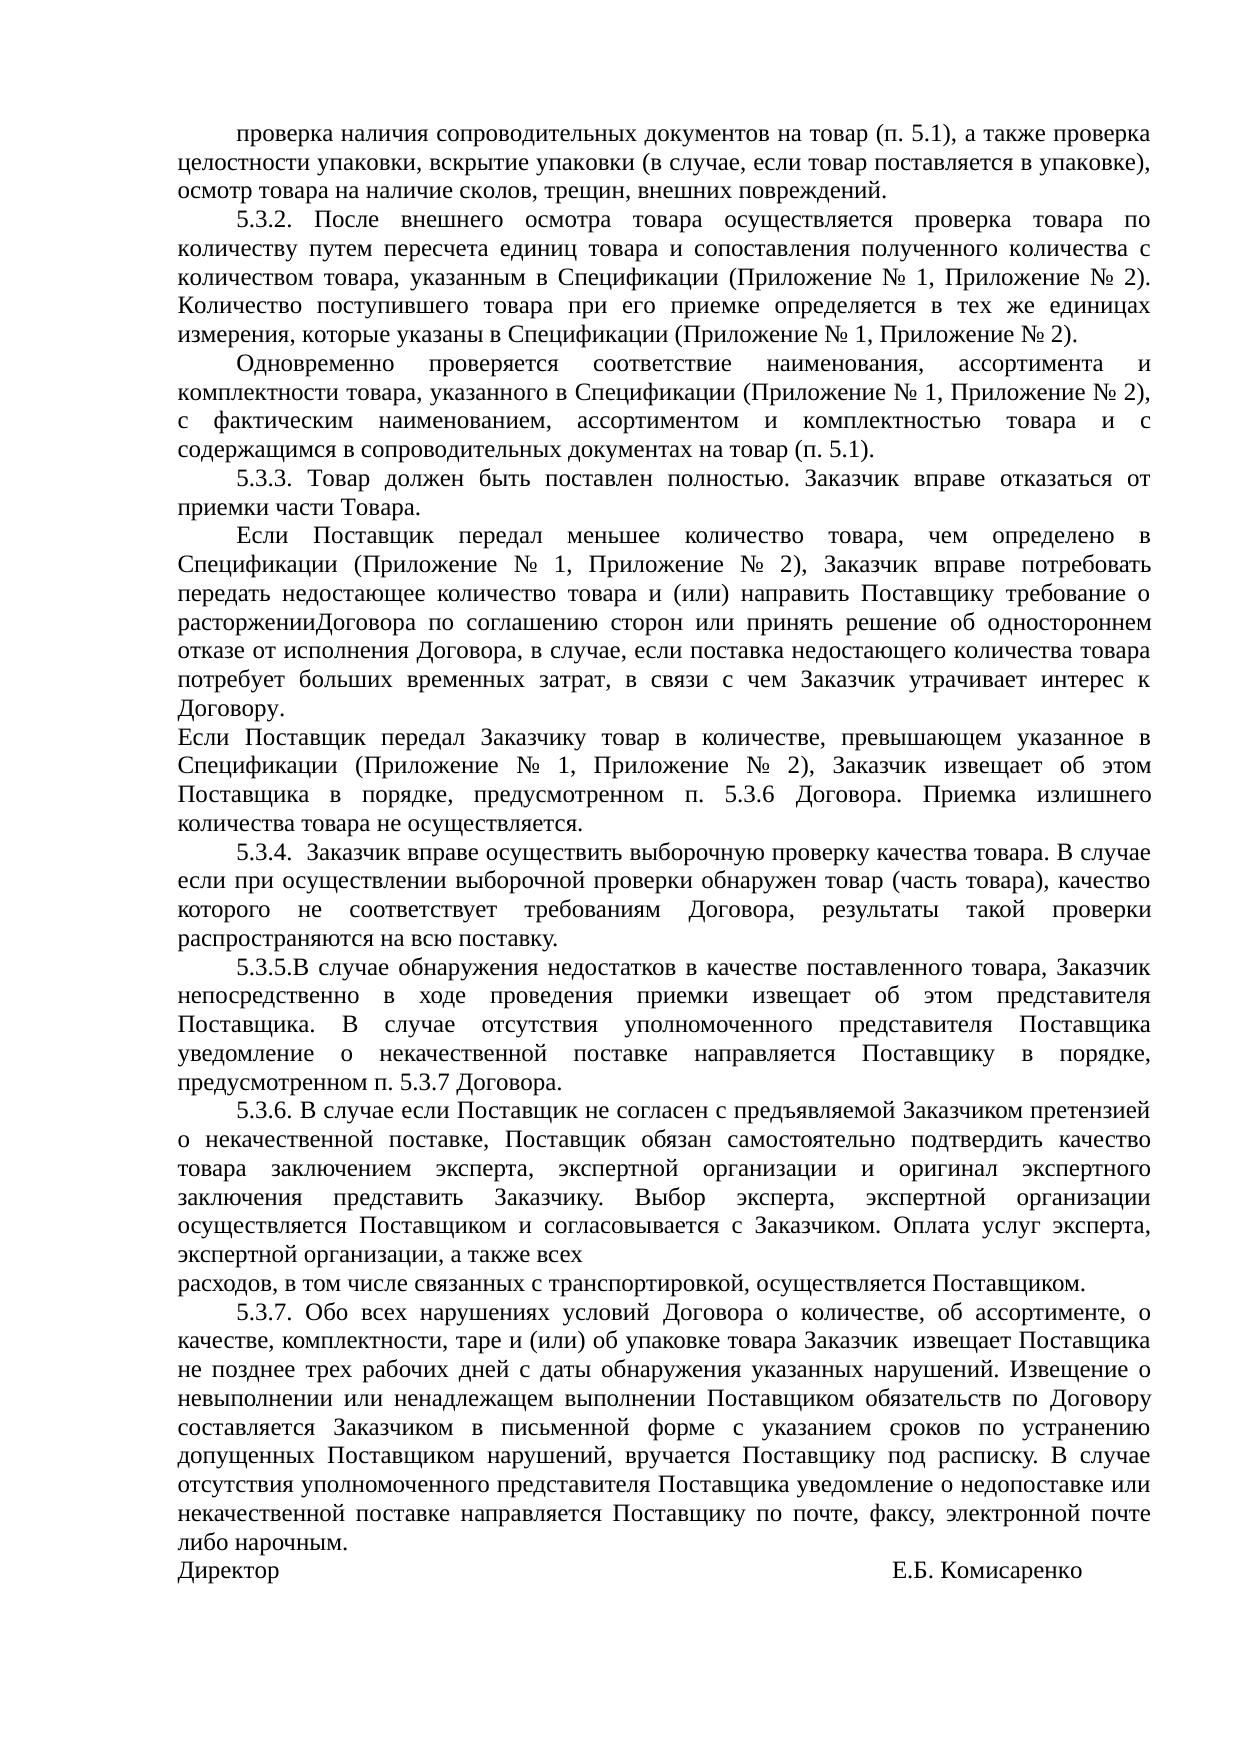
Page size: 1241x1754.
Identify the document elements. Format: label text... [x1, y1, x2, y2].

text Если Поставщик передал меньшее количество товара, чем определено в Спецификации (Приложение № 1, Приложение № 2), Заказчик вправе потребовать передать недостающее количество товара и (или) направить Поставщику требование о расторженииДоговора по соглашению сторон или принять решение об одностороннем отказе от исполнения Договора, в случае, если поставка недостающего количества товара потребует больших временных затрат, в связи с чем Заказчик утрачивает интерес к Договору. [177, 521, 1152, 722]
text 5.3.4. Заказчик вправе осуществить выборочную проверку качества товара. В случае если при осуществлении выборочной проверки обнаружен товар (часть товара), качество которого не соответствует требованиям Договора, результаты такой проверки распространяются на всю поставку. [177, 837, 1152, 952]
text 5.3.7. Обо всех нарушениях условий Договора о количестве, об ассортименте, о качестве, комплектности, таре и (или) об упаковке товара Заказчик извещает Поставщика не позднее трех рабочих дней с даты обнаружения указанных нарушений. Извещение о невыполнении или ненадлежащем выполнении Поставщиком обязательств по Договору составляется Заказчиком в письменной форме с указанием сроков по устранению допущенных Поставщиком нарушений, вручается Поставщику под расписку. В случае отсутствия уполномоченного представителя Поставщика уведомление о недопоставке или некачественной поставке направляется Поставщику по почте, факсу, электронной почте либо нарочным. [177, 1297, 1152, 1556]
text проверка наличия сопроводительных документов на товар (п. 5.1), а также проверка целостности упаковки, вскрытие упаковки (в случае, если товар поставляется в упаковке), осмотр товара на наличие сколов, трещин, внешних повреждений. [177, 118, 1152, 204]
text 5.3.5.В случае обнаружения недостатков в качестве поставленного товара, Заказчик непосредственно в ходе проведения приемки извещает об этом представителя Поставщика. В случае отсутствия уполномоченного представителя Поставщика уведомление о некачественной поставке направляется Поставщику в порядке, предусмотренном п. 5.3.7 Договора. [177, 952, 1152, 1096]
text 5.3.2. После внешнего осмотра товара осуществляется проверка товара по количеству путем пересчета единиц товара и сопоставления полученного количества с количеством товара, указанным в Спецификации (Приложение № 1, Приложение № 2). Количество поступившего товара при его приемке определяется в тех же единицах измерения, которые указаны в Спецификации (Приложение № 1, Приложение № 2). [177, 204, 1152, 348]
text 5.3.6. В случае если Поставщик не согласен с предъявляемой Заказчиком претензией о некачественной поставке, Поставщик обязан самостоятельно подтвердить качество товара заключением эксперта, экспертной организации и оригинал экспертного заключения представить Заказчику. Выбор эксперта, экспертной организации осуществляется Поставщиком и согласовывается с Заказчиком. Оплата услуг эксперта, экспертной организации, а также всех [177, 1096, 1152, 1268]
text Одновременно проверяется соответствие наименования, ассортимента и комплектности товара, указанного в Спецификации (Приложение № 1, Приложение № 2), с фактическим наименованием, ассортиментом и комплектностью товара и с содержащимся в сопроводительных документах на товар (п. 5.1). [177, 348, 1152, 463]
text 5.3.3. Товар должен быть поставлен полностью. Заказчик вправе отказаться от приемки части Товара. [177, 463, 1152, 521]
text Директор Е.Б. Комисаренко [177, 1556, 1152, 1584]
text Если Поставщик передал Заказчику товар в количестве, превышающем указанное в Спецификации (Приложение № 1, Приложение № 2), Заказчик извещает об этом Поставщика в порядке, предусмотренном п. 5.3.6 Договора. Приемка излишнего количества товара не осуществляется. [177, 722, 1152, 837]
text расходов, в том числе связанных с транспортировкой, осуществляется Поставщиком. [177, 1268, 1152, 1297]
